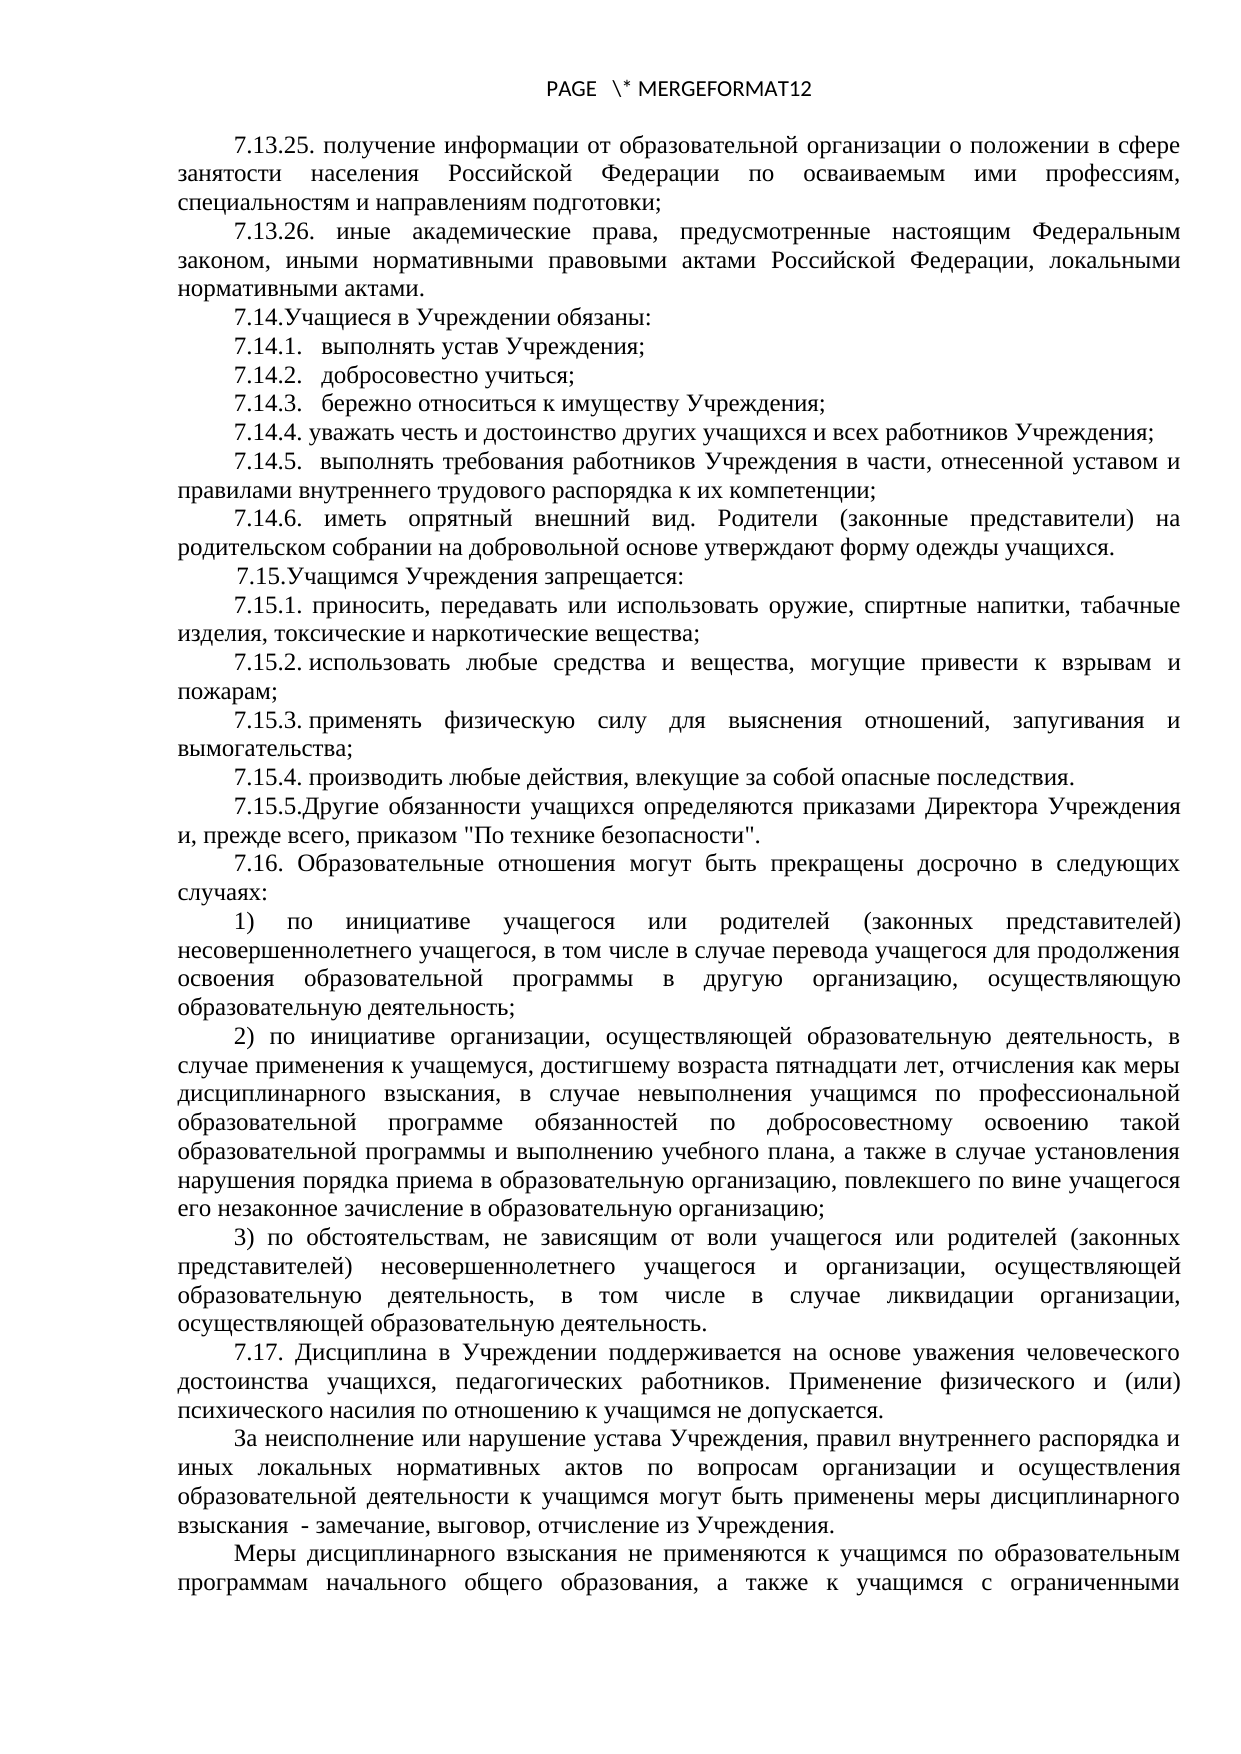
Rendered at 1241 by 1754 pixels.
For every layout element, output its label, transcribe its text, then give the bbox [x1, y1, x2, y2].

text 7.14.2. добросовестно учиться; [177, 360, 1181, 388]
text 7.14.5. выполнять требования работников Учреждения в части, отнесенной уставом и правилами внутреннего трудового распорядка к их компетенции; [177, 446, 1181, 503]
text 7.17. Дисциплина в Учреждении поддерживается на основе уважения человеческого достоинства учащихся, педагогических работников. Применение физического и (или) психического насилия по отношению к учащимся не допускается. [177, 1337, 1181, 1423]
text 7.15.Учащимся Учреждения запрещается: [177, 561, 1181, 590]
text 7.16. Образовательные отношения могут быть прекращены досрочно в следующих случаях: [177, 848, 1181, 906]
text За неисполнение или нарушение устава Учреждения, правил внутреннего распорядка и иных локальных нормативных актов по вопросам организации и осуществления образовательной деятельности к учащимся могут быть применены меры дисциплинарного взыскания - замечание, выговор, отчисление из Учреждения. [177, 1423, 1181, 1538]
text 7.14.3. бережно относиться к имуществу Учреждения; [177, 388, 1181, 417]
text 7.15.1. приносить, передавать или использовать оружие, спиртные напитки, табачные изделия, токсические и наркотические вещества; [177, 590, 1181, 647]
text 7.13.25. получение информации от образовательной организации о положении в сфере занятости населения Российской Федерации по осваиваемым ими профессиям, специальностям и направлениям подготовки; [177, 130, 1181, 216]
text 7.14.4. уважать честь и достоинство других учащихся и всех работников Учреждения; [177, 417, 1181, 446]
text 7.14.Учащиеся в Учреждении обязаны: [177, 302, 1181, 331]
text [177, 1538, 1181, 1596]
text 2) по инициативе организации, осуществляющей образовательную деятельность, в случае применения к учащемуся, достигшему возраста пятнадцати лет, отчисления как меры дисциплинарного взыскания, в случае невыполнения учащимся по профессиональной образовательной программе обязанностей по добросовестному освоению такой образовательной программы и выполнению учебного плана, а также в случае установления нарушения порядка приема в образовательную организацию, повлекшего по вине учащегося его незаконное зачисление в образовательную организацию; [177, 1021, 1181, 1222]
text 7.15.2. использовать любые средства и вещества, могущие привести к взрывам и пожарам; [177, 647, 1181, 705]
text 3) по обстоятельствам, не зависящим от воли учащегося или родителей (законных представителей) несовершеннолетнего учащегося и организации, осуществляющей образовательную деятельность, в том числе в случае ликвидации организации, осуществляющей образовательную деятельность. [177, 1222, 1181, 1337]
text 7.14.6. иметь опрятный внешний вид. Родители (законные представители) на родительском собрании на добровольной основе утверждают форму одежды учащихся. [177, 503, 1181, 561]
text 7.13.26. иные академические права, предусмотренные настоящим Федеральным законом, иными нормативными правовыми актами Российской Федерации, локальными нормативными актами. [177, 216, 1181, 302]
text 7.15.5.Другие обязанности учащихся определяются приказами Директора Учреждения и, прежде всего, приказом "По технике безопасности". [177, 791, 1181, 848]
text 7.14.1. выполнять устав Учреждения; [177, 331, 1181, 360]
text 1) по инициативе учащегося или родителей (законных представителей) несовершеннолетнего учащегося, в том числе в случае перевода учащегося для продолжения освоения образовательной программы в другую организацию, осуществляющую образовательную деятельность; [177, 906, 1181, 1021]
text 7.15.4. производить любые действия, влекущие за собой опасные последствия. [177, 762, 1181, 791]
text 7.15.3. применять физическую силу для выяснения отношений, запугивания и вымогательства; [177, 705, 1181, 762]
